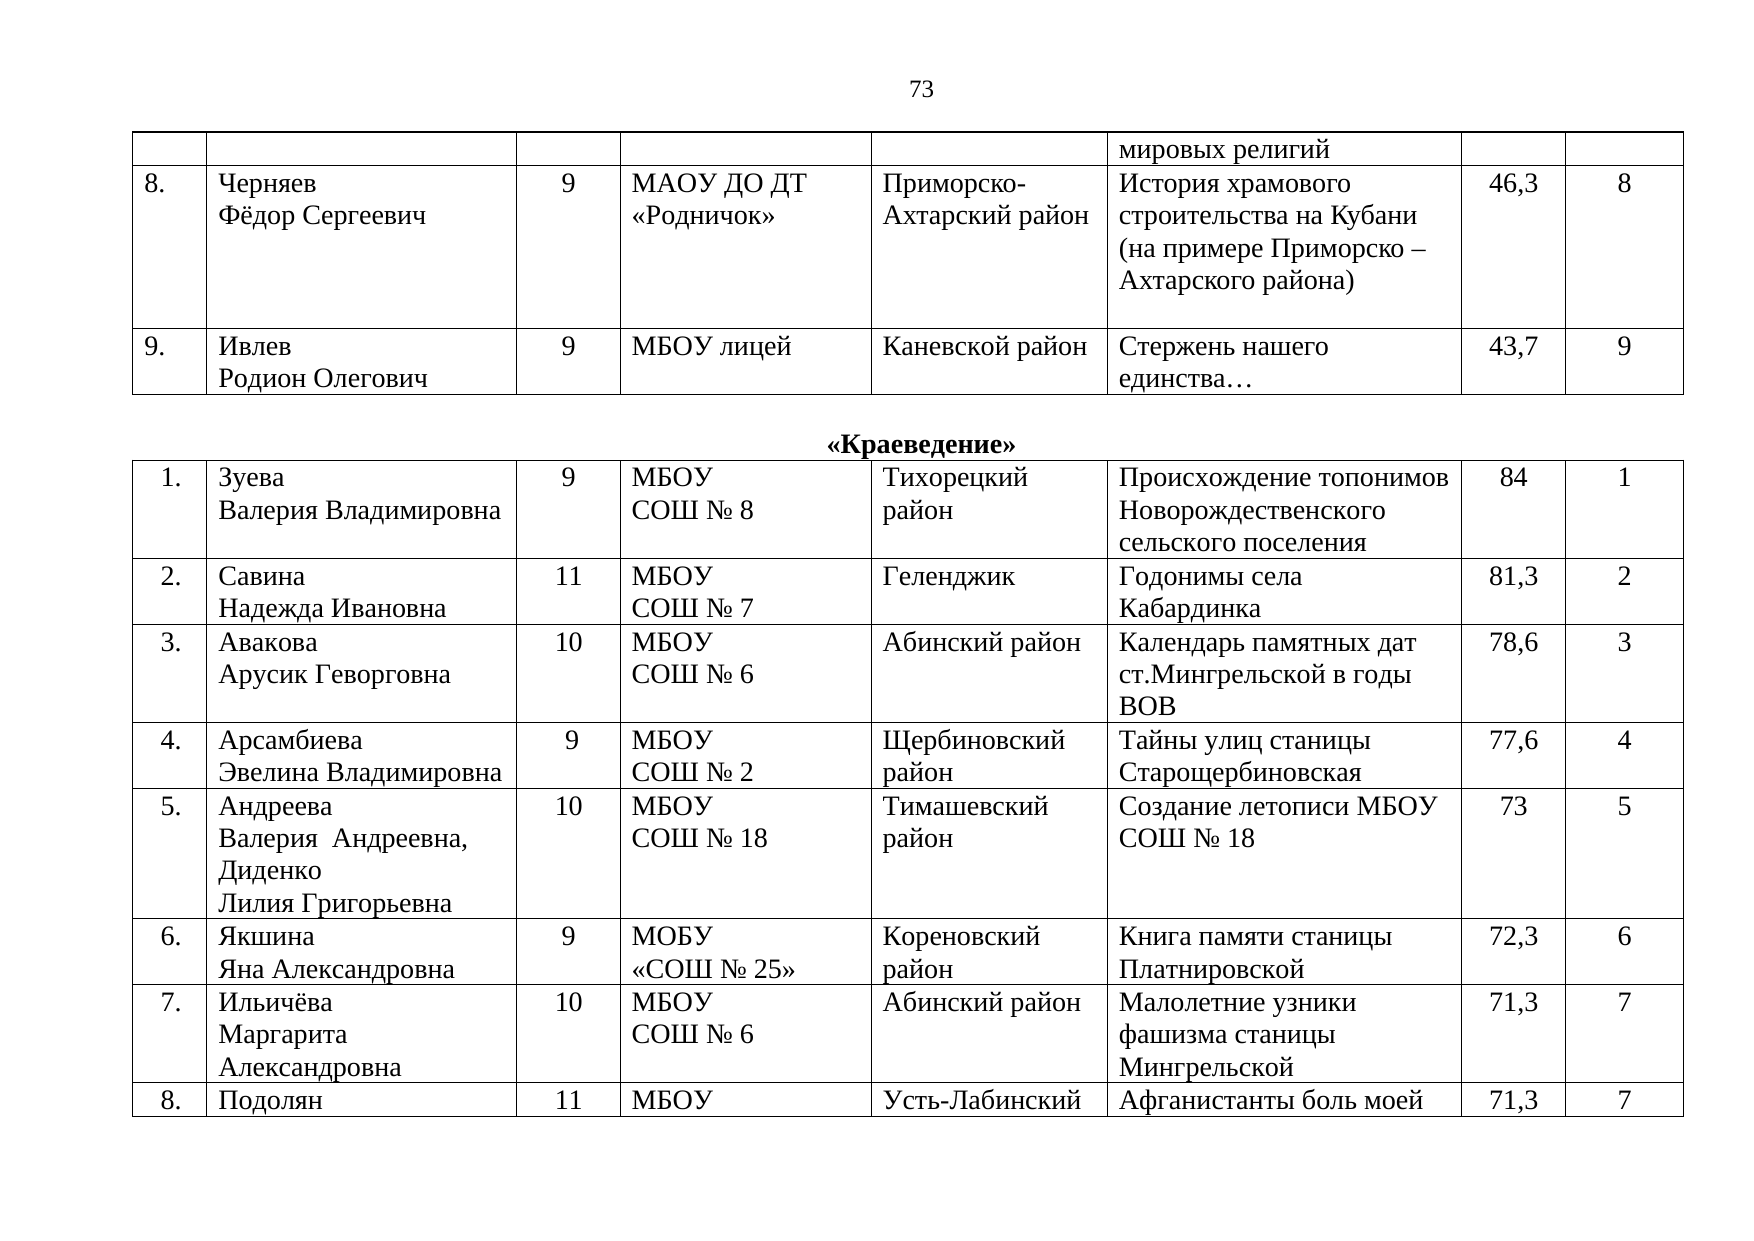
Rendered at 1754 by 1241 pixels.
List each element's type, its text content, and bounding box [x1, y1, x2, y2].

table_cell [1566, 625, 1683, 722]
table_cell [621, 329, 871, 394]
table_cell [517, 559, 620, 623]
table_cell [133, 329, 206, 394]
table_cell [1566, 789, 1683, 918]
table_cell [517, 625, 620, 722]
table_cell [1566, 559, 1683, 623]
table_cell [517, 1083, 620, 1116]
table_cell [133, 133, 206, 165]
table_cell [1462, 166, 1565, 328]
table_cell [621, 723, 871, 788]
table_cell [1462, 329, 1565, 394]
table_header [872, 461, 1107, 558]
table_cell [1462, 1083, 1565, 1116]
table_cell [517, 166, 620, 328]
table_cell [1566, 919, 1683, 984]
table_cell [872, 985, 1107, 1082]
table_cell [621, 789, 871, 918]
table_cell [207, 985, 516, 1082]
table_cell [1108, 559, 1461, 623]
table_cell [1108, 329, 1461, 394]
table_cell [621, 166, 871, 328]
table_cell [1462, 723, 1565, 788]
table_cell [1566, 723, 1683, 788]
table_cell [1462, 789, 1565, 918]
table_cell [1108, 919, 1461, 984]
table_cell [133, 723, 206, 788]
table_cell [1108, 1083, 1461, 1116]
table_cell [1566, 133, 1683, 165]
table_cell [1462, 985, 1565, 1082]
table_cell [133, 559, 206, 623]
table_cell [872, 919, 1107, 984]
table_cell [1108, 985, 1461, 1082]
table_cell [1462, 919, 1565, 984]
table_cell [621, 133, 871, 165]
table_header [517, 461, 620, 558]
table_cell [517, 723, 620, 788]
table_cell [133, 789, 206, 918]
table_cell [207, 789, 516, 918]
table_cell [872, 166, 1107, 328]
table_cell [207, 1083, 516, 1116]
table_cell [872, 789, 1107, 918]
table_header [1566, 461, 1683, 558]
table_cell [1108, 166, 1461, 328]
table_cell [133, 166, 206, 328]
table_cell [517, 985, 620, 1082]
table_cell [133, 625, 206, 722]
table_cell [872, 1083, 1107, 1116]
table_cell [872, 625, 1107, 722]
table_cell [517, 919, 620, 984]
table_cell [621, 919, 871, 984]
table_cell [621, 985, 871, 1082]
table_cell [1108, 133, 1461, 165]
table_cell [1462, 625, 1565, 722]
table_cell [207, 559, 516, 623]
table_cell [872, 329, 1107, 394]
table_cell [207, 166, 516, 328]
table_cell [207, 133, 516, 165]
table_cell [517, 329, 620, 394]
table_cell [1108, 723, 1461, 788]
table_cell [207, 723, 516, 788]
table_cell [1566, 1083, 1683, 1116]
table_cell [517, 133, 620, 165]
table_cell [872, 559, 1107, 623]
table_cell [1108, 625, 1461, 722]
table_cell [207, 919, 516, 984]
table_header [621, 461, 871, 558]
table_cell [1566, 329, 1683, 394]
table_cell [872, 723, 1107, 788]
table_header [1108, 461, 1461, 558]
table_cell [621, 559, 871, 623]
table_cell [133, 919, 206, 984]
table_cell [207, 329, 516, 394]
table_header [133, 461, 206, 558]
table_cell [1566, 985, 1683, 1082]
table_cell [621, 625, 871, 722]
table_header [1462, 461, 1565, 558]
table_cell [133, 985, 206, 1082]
text «Краеведение» [177, 427, 1665, 459]
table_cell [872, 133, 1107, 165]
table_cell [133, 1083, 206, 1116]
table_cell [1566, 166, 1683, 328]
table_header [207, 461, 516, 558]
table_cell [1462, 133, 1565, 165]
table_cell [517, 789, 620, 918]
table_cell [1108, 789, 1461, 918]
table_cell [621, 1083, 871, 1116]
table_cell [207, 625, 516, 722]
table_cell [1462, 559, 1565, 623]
